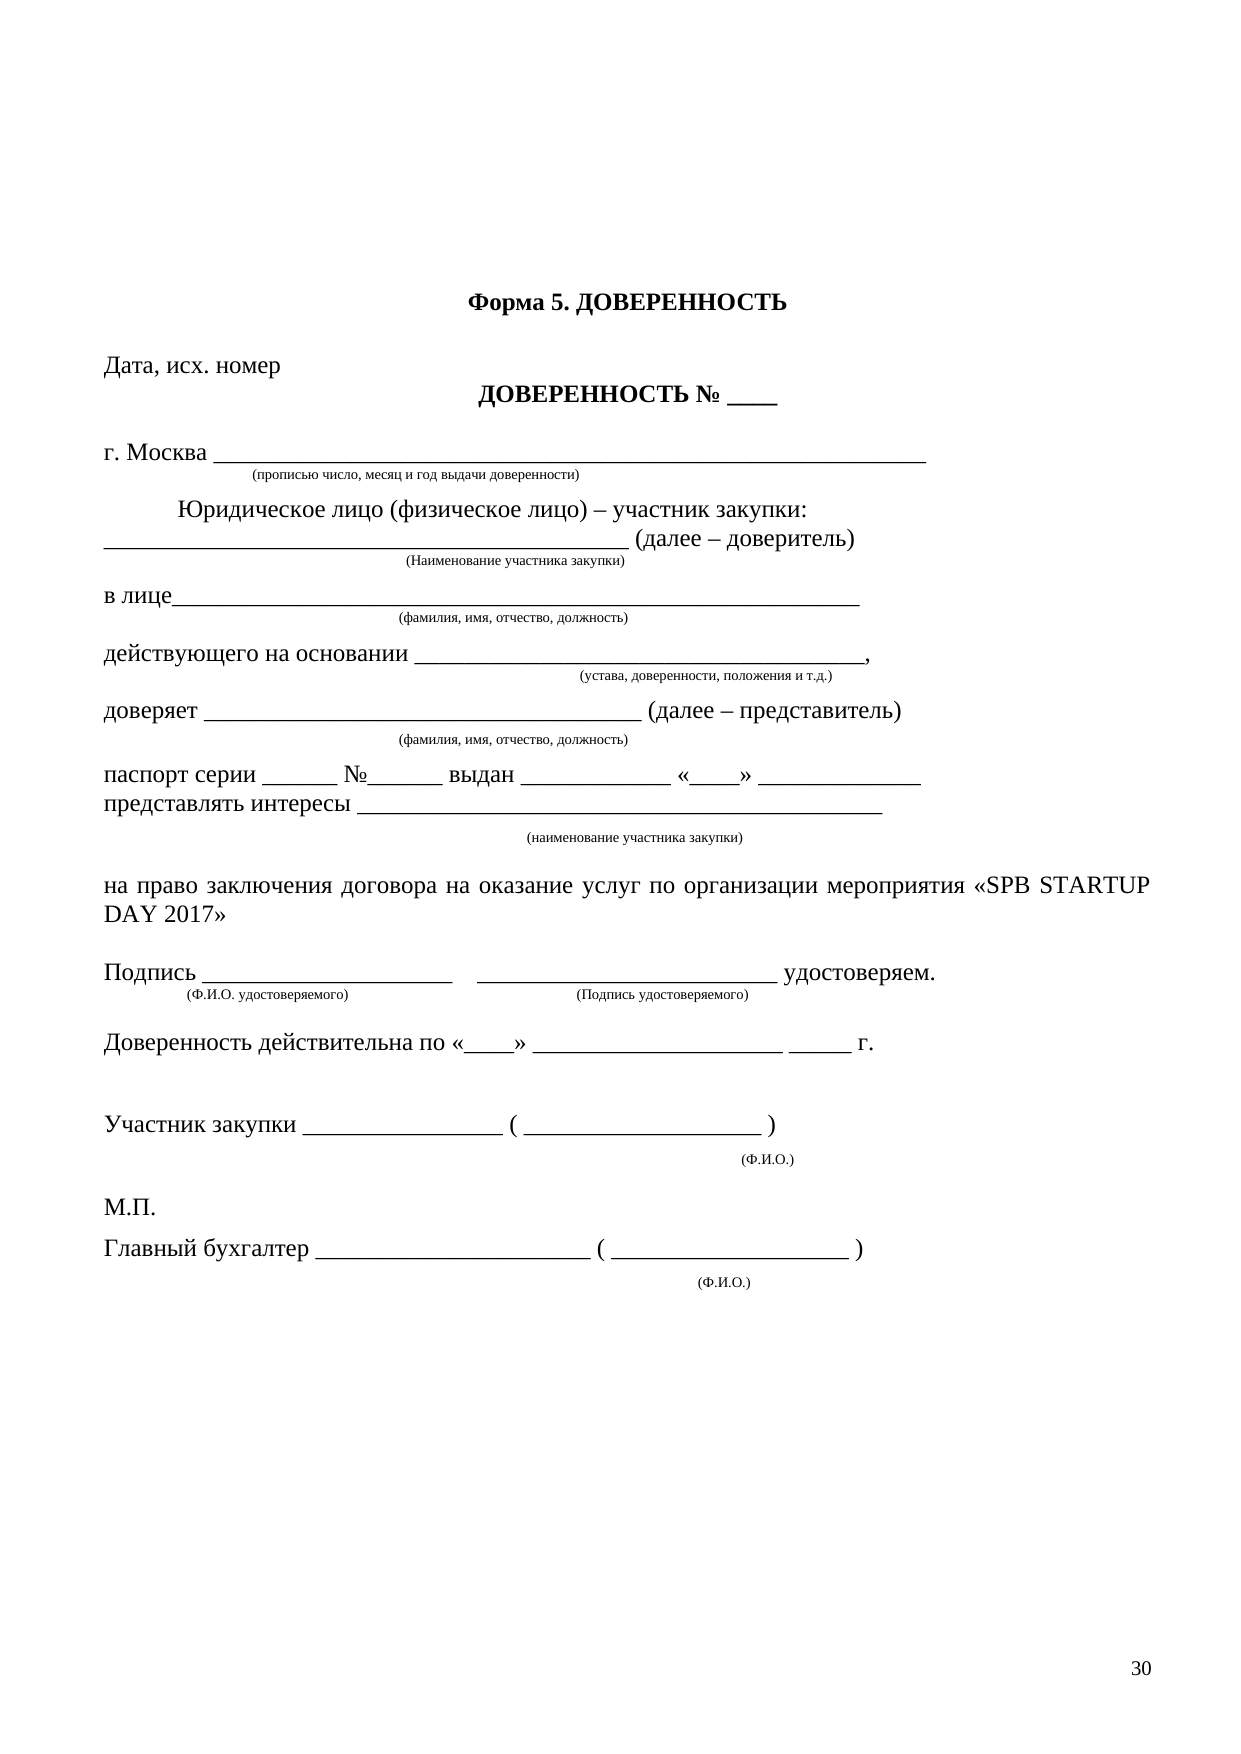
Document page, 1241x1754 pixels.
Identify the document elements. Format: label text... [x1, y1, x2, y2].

text (фамилия, имя, отчество, должность) [398, 731, 1152, 759]
text представлять интересы __________________________________________ [103, 788, 1152, 817]
text Юридическое лицо (физическое лицо) – участник закупки: [103, 494, 1152, 523]
text Подпись ____________________ ________________________ удостоверяем. [103, 957, 1152, 986]
text Дата, исх. номер [103, 351, 1152, 379]
text (Ф.И.О. удостоверяемого) (Подпись удостоверяемого) [103, 986, 1152, 1014]
text Доверенность действительна по «____» ____________________ _____ г. [103, 1027, 1152, 1056]
text действующего на основании ____________________________________, [103, 638, 1152, 667]
text (устава, доверенности, положения и т.д.) [398, 667, 1152, 696]
text (Ф.И.О.) [103, 1274, 1152, 1303]
text (Ф.И.О.) [103, 1151, 1152, 1179]
text г. Москва _________________________________________________________ [103, 437, 1152, 466]
text Главный бухгалтер ______________________ ( ___________________ ) [103, 1233, 1152, 1262]
text ДОВЕРЕННОСТЬ № ____ [103, 379, 1152, 408]
text (наименование участника закупки) [472, 829, 1152, 858]
subtitle доверяет ___________________________________ (далее – представитель) [103, 696, 1152, 724]
text в лице_______________________________________________________ [103, 581, 1152, 609]
text паспорт серии ______ №______ выдан ____________ «____» _____________ [103, 759, 1152, 788]
text __________________________________________ (далее – доверитель) [103, 523, 1152, 552]
text (Наименование участника закупки) [398, 552, 1152, 581]
text на право заключения договора на оказание услуг по организации мероприятия «SPB STARTUP DAY 2017» [103, 871, 1152, 928]
subtitle Форма 5. доверенность [103, 287, 1152, 316]
text (фамилия, имя, отчество, должность) [398, 609, 1152, 638]
text М.П. [103, 1192, 1152, 1221]
text Участник закупки ________________ ( ___________________ ) [103, 1109, 1152, 1138]
text (прописью число, месяц и год выдачи доверенности) [103, 466, 1152, 494]
